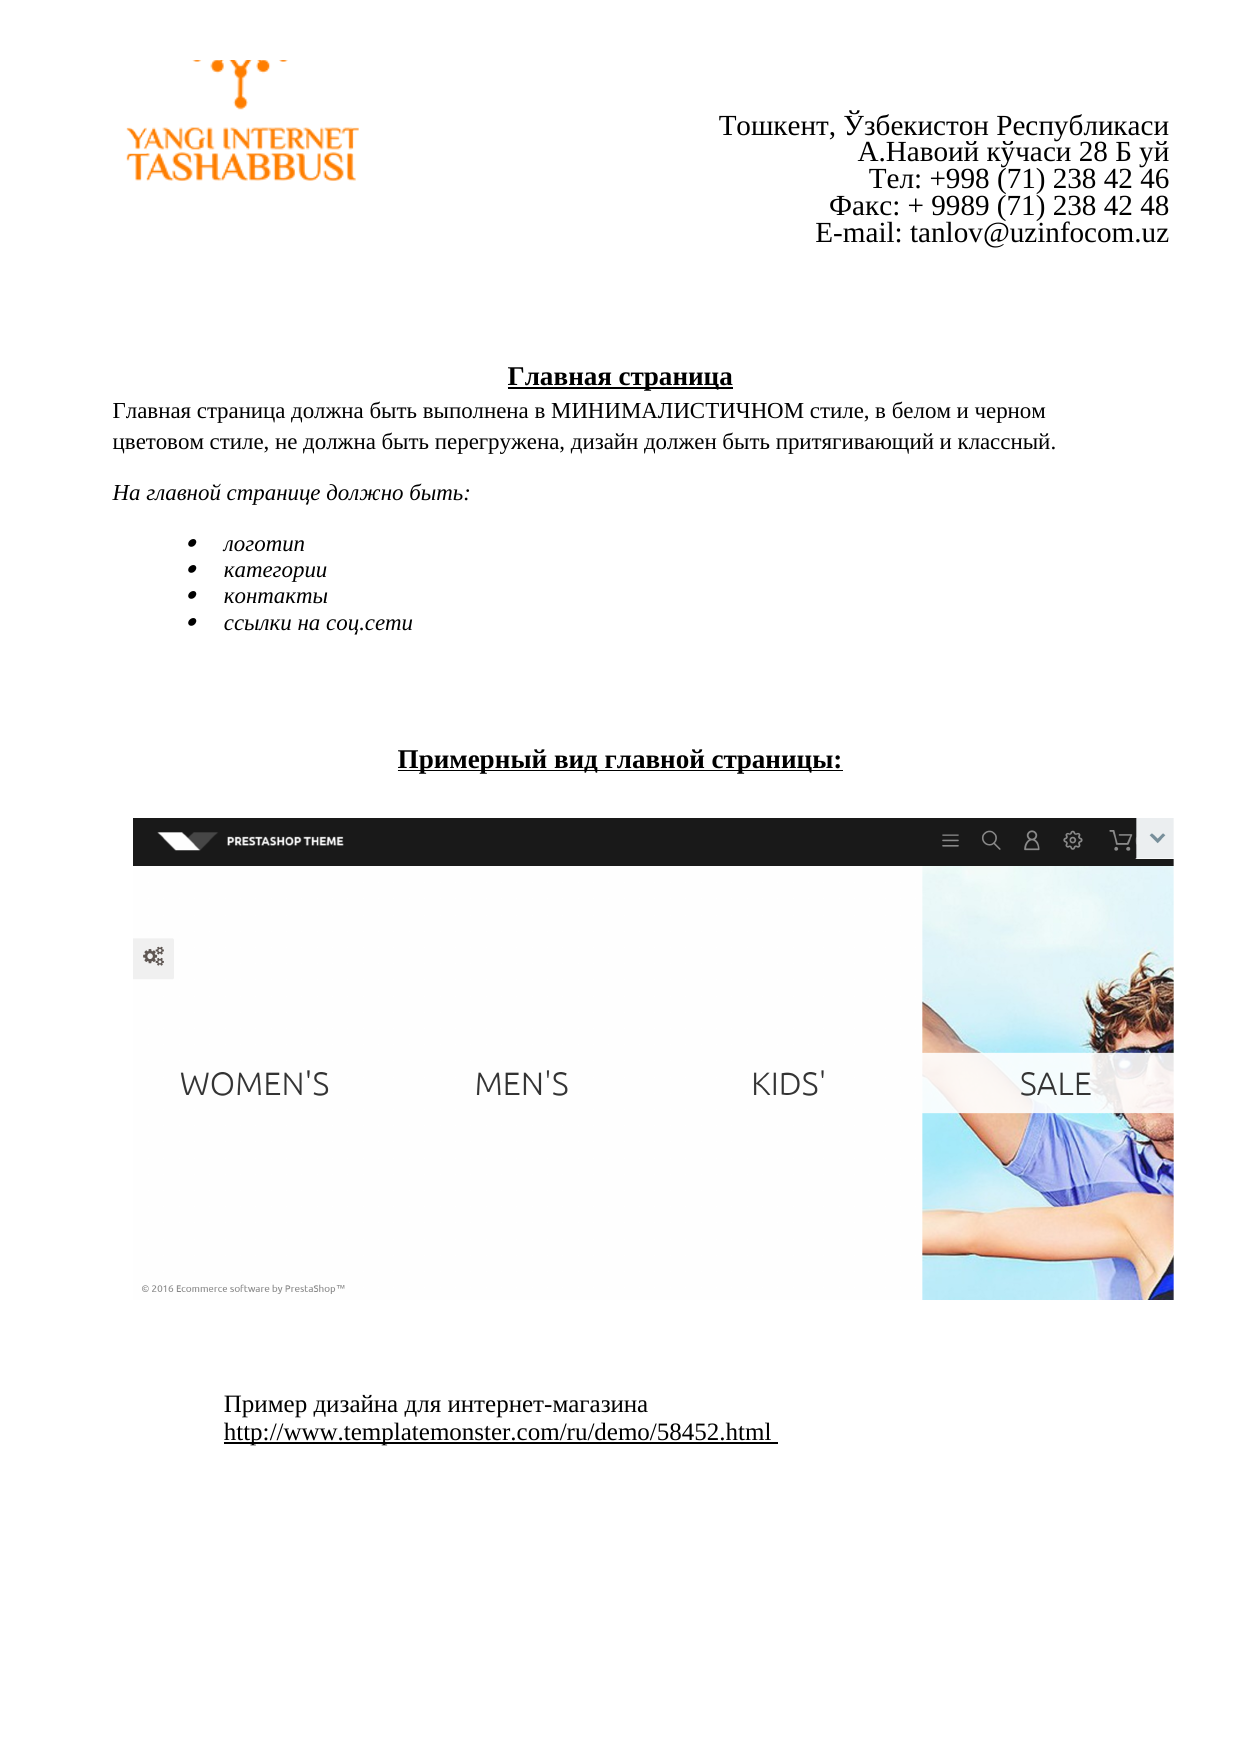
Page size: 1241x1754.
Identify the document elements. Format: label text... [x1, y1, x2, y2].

text На главной странице должно быть: [112, 479, 1128, 505]
list контакты [186, 582, 1128, 609]
list категории [186, 556, 1128, 582]
text Главная страница должна быть выполнена в МИНИМАЛИСТИЧНОМ стиле, в белом и черном цветовом стиле, не должна быть перегружена, дизайн должен быть притягивающий и классный. [112, 397, 1128, 454]
list логотип [186, 530, 1128, 556]
picture [124, 60, 362, 184]
subtitle Примерный вид главной страницы: [112, 743, 1128, 774]
list ссылки на соц.сети [186, 609, 1128, 635]
text Главная страница [112, 360, 1128, 391]
text Пример дизайна для интернет-магазина http://www.templatemonster.com/ru/demo/58452.html [224, 1389, 1128, 1446]
picture [133, 818, 1173, 1300]
